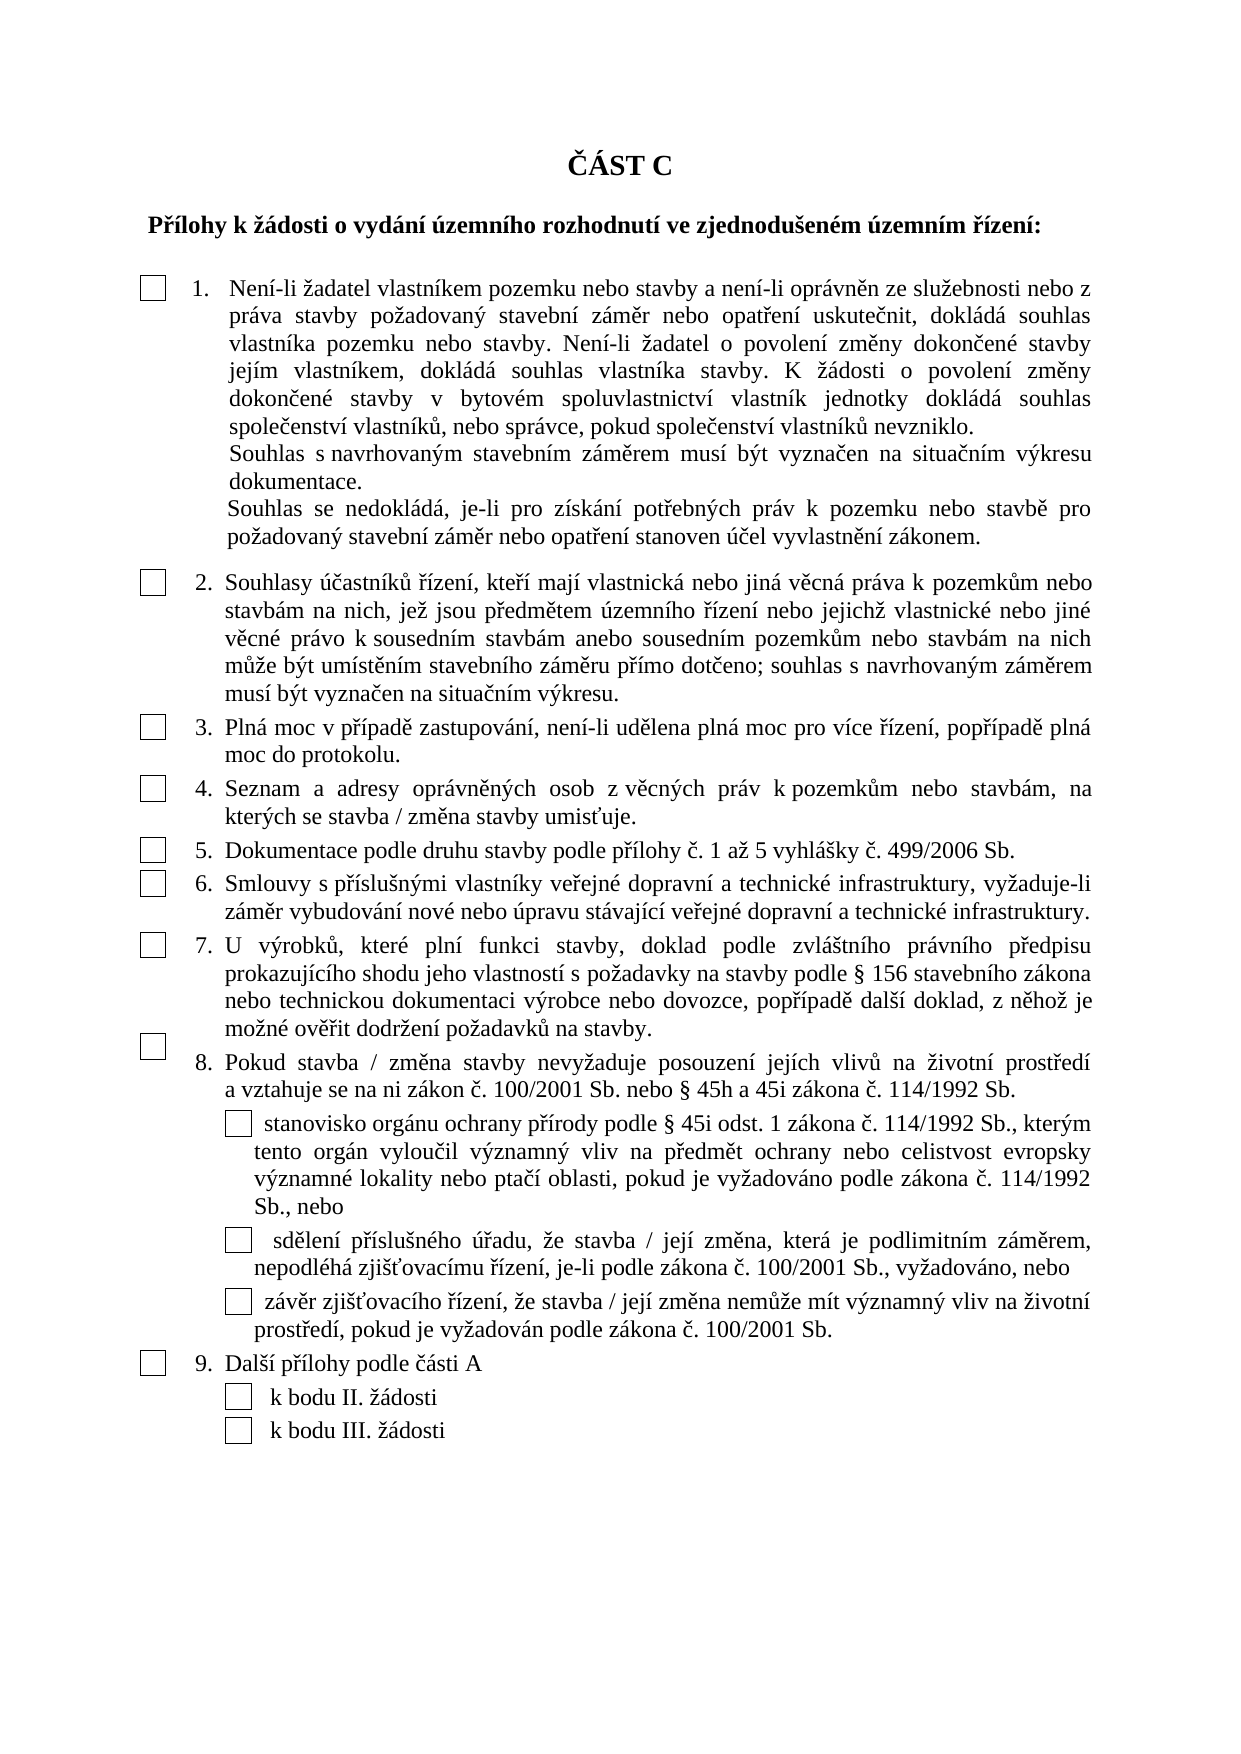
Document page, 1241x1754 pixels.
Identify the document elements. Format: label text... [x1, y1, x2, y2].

table_cell Plná moc v případě zastupování, není-li udělena plná moc pro více řízení, popřípadě plná moc do protokolu. [180, 706, 1104, 768]
table_cell Souhlasy účastníků řízení, kteří mají vlastnická nebo jiná věcná práva k pozemkům nebo stavbám na nich, jež jsou předmětem územního řízení nebo jejichž vlastnické nebo jiné věcné právo k sousedním stavbám anebo sousedním pozemkům nebo stavbám na nich může být umístěním stavebního záměru přímo dotčeno; souhlas s navrhovaným záměrem musí být vyznačen na situačním výkresu. [180, 562, 1104, 706]
table_cell [125, 829, 180, 863]
table_cell Další přílohy podle části A k bodu II. žádosti k bodu III. žádosti [180, 1343, 1104, 1579]
text Přílohy k žádosti o vydání územního rozhodnutí ve zjednodušeném územním řízení: [148, 210, 1093, 239]
table_cell U výrobků, které plní funkci stavby, doklad podle zvláštního právního předpisu prokazujícího shodu jeho vlastností s požadavky na stavby podle § 156 stavebního zákona nebo technickou dokumentaci výrobce nebo dovozce, popřípadě další doklad, z něhož je možné ověřit dodržení požadavků na stavby. Pokud stavba / změna stavby nevyžaduje posouzení jejích vlivů na životní prostředí a vztahuje se na ni zákon č. 100/2001 Sb. nebo § 45h a 45i zákona č. 114/1992 Sb. stanovisko orgánu ochrany přírody podle § 45i odst. 1 zákona č. 114/1992 Sb., kterým tento orgán vyloučil významný vliv na předmět ochrany nebo celistvost evropsky významné lokality nebo ptačí oblasti, pokud je vyžadováno podle zákona č. 114/1992 Sb., nebo sdělení příslušného úřadu, že stavba / její změna, která je podlimitním záměrem, nepodléhá zjišťovacímu řízení, je-li podle zákona č. 100/2001 Sb., vyžadováno, nebo závěr zjišťovacího řízení, že stavba / její změna nemůže mít významný vliv na životní prostředí, pokud je vyžadován podle zákona č. 100/2001 Sb. [180, 925, 1104, 1342]
table_header Není-li žadatel vlastníkem pozemku nebo stavby a není-li oprávněn ze služebnosti nebo z práva stavby požadovaný stavební záměr nebo opatření uskutečnit, dokládá souhlas vlastníka pozemku nebo stavby. Není-li žadatel o povolení změny dokončené stavby jejím vlastníkem, dokládá souhlas vlastníka stavby. K žádosti o povolení změny dokončené stavby v bytovém spoluvlastnictví vlastník jednotky dokládá souhlas společenství vlastníků, nebo správce, pokud společenství vlastníků nevzniklo. Souhlas s navrhovaným stavebním záměrem musí být vyznačen na situačním výkresu dokumentace. Souhlas se nedokládá, je-li pro získání potřebných práv k pozemku nebo stavbě pro požadovaný stavební záměr nebo opatření stanoven účel vyvlastnění zákonem. [180, 268, 1104, 562]
table_cell [125, 1343, 180, 1579]
table_cell Smlouvy s příslušnými vlastníky veřejné dopravní a technické infrastruktury, vyžaduje-li záměr vybudování nové nebo úpravu stávající veřejné dopravní a technické infrastruktury. [180, 863, 1104, 925]
table_cell [125, 863, 180, 925]
table_cell [125, 562, 180, 706]
table_cell Seznam a adresy oprávněných osob z věcných práv k pozemkům nebo stavbám, na kterých se stavba / změna stavby umisťuje. [180, 768, 1104, 829]
table_cell [125, 768, 180, 829]
table_cell [125, 925, 180, 1342]
table_cell [125, 706, 180, 768]
text ČÁST C [148, 148, 1093, 181]
table_header [125, 268, 180, 562]
table_cell Dokumentace podle druhu stavby podle přílohy č. 1 až 5 vyhlášky č. 499/2006 Sb. [180, 829, 1104, 863]
